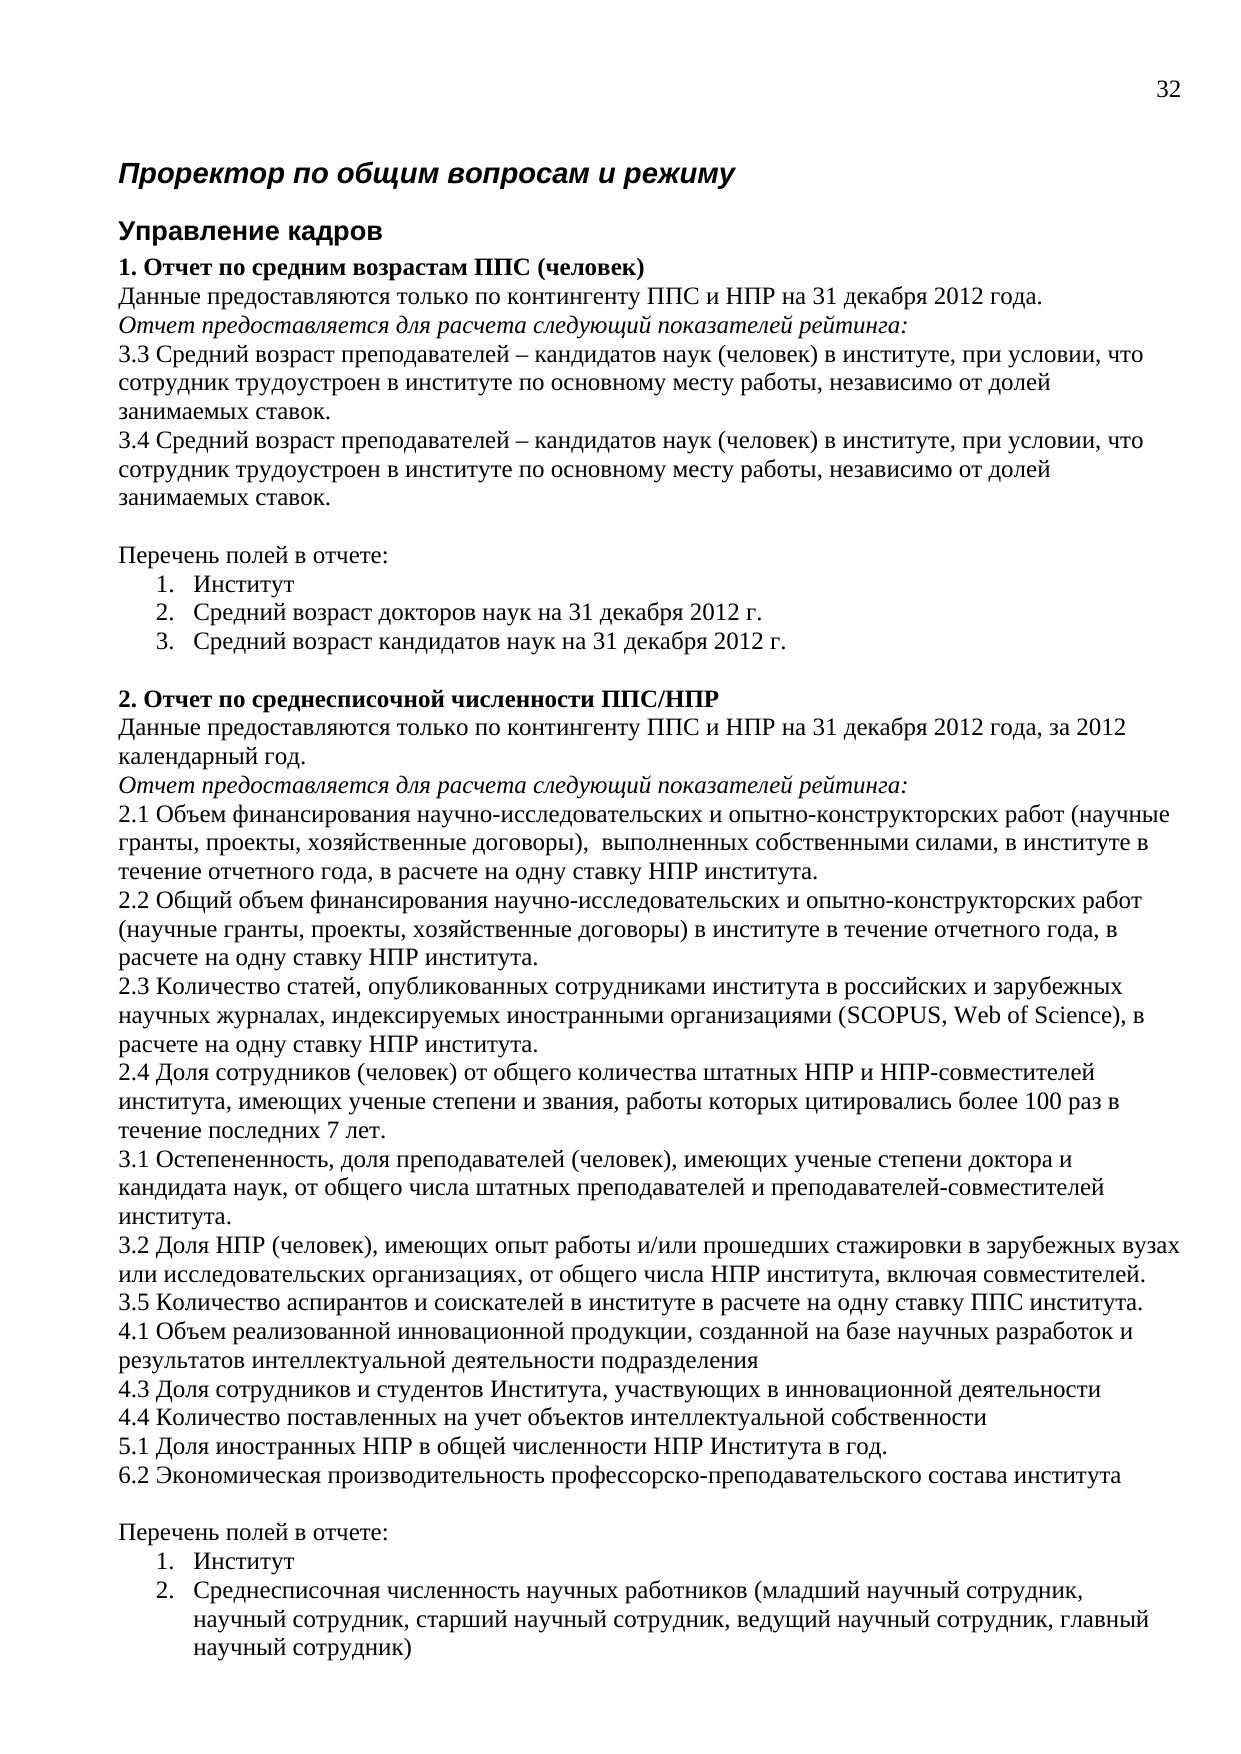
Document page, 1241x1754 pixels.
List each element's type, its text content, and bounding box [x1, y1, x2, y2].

text 3.1 Остепененность, доля преподавателей (человек), имеющих ученые степени доктора и кандидата наук, от общего числа штатных преподавателей и преподавателей-совместителей института. [118, 1144, 1181, 1230]
text 5.1 Доля иностранных НПР в общей численности НПР Института в год. [118, 1431, 1181, 1460]
text 3.5 Количество аспирантов и соискателей в институте в расчете на одну ставку ППС института. [118, 1287, 1181, 1316]
list Институт [156, 569, 1181, 597]
text 4.3 Доля сотрудников и студентов Института, участвующих в инновационной деятельности [118, 1374, 1181, 1402]
text Отчет предоставляется для расчета следующий показателей рейтинга: [118, 310, 1181, 339]
list Институт [156, 1546, 1181, 1575]
text 2.2 Общий объем финансирования научно-исследовательских и опытно-конструкторских работ (научные гранты, проекты, хозяйственные договоры) в институте в течение отчетного года, в расчете на одну ставку НПР института. [118, 885, 1181, 971]
text 6.2 Экономическая производительность профессорско-преподавательского состава института [118, 1460, 1181, 1489]
text 2.4 Доля сотрудников (человек) от общего количества штатных НПР и НПР-совместителей института, имеющих ученые степени и звания, работы которых цитировались более 100 раз в течение последних 7 лет. [118, 1057, 1181, 1144]
text 2. Отчет по среднесписочной численности ППС/НПР [118, 684, 1181, 712]
text Данные предоставляются только по контингенту ППС и НПР на 31 декабря 2012 года. [118, 281, 1181, 310]
text 2.1 Объем финансирования научно-исследовательских и опытно-конструкторских работ (научные гранты, проекты, хозяйственные договоры), выполненных собственными силами, в институте в течение отчетного года, в расчете на одну ставку НПР института. [118, 799, 1181, 885]
text 4.4 Количество поставленных на учет объектов интеллектуальной собственности [118, 1402, 1181, 1431]
text 1. Отчет по средним возрастам ППС (человек) [118, 252, 1181, 281]
list Средний возраст кандидатов наук на 31 декабря 2012 г. [156, 626, 1181, 655]
text 4.1 Объем реализованной инновационной продукции, созданной на базе научных разработок и результатов интеллектуальной деятельности подразделения [118, 1316, 1181, 1374]
text 3.2 Доля НПР (человек), имеющих опыт работы и/или прошедших стажировки в зарубежных вузах или исследовательских организациях, от общего числа НПР института, включая совместителей. [118, 1230, 1181, 1287]
text 2.3 Количество статей, опубликованных сотрудниками института в российских и зарубежных научных журналах, индексируемых иностранными организациями (SCOPUS, Web of Science), в расчете на одну ставку НПР института. [118, 971, 1181, 1057]
text 3.3 Средний возраст преподавателей – кандидатов наук (человек) в институте, при условии, что сотрудник трудоустроен в институте по основному месту работы, независимо от долей занимаемых ставок. [118, 339, 1181, 425]
text Перечень полей в отчете: [118, 540, 1181, 569]
text Данные предоставляются только по контингенту ППС и НПР на 31 декабря 2012 года, за 2012 календарный год. [118, 712, 1181, 770]
text Отчет предоставляется для расчета следующий показателей рейтинга: [118, 770, 1181, 799]
list Средний возраст докторов наук на 31 декабря 2012 г. [156, 597, 1181, 626]
subtitle Проректор по общим вопросам и режиму [118, 156, 1181, 190]
text Перечень полей в отчете: [118, 1517, 1181, 1546]
subtitle Управление кадров [118, 215, 1181, 246]
text 3.4 Средний возраст преподавателей – кандидатов наук (человек) в институте, при условии, что сотрудник трудоустроен в институте по основному месту работы, независимо от долей занимаемых ставок. [118, 425, 1181, 511]
list Среднесписочная численность научных работников (младший научный сотрудник, научный сотрудник, старший научный сотрудник, ведущий научный сотрудник, главный научный сотрудник) [156, 1575, 1181, 1661]
